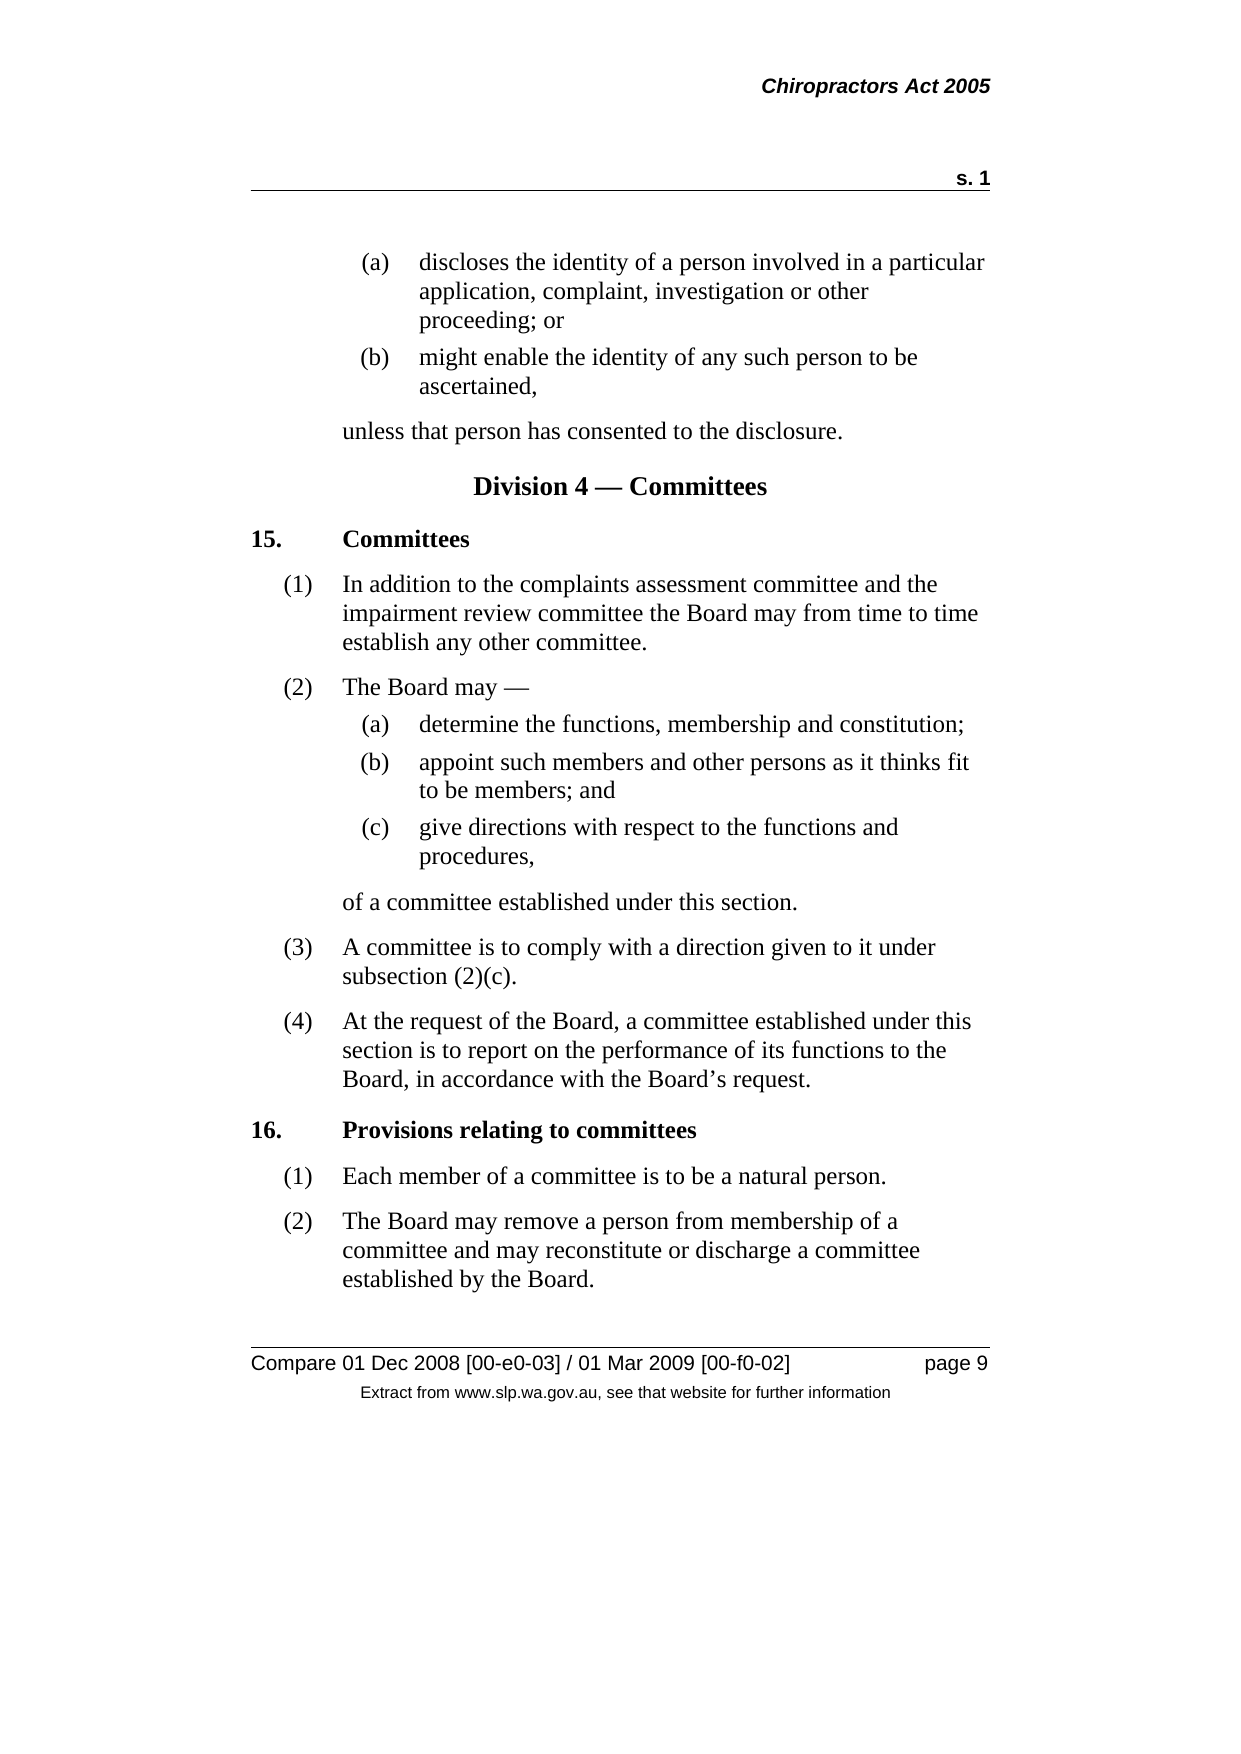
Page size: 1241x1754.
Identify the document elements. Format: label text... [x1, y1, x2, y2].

text (a) discloses the identity of a person involved in a particular application, complaint, investigation or other proceeding; or [251, 247, 990, 334]
text (4) At the request of the Board, a committee established under this section is to report on the performance of its functions to the Board, in accordance with the Board’s request. [251, 1006, 990, 1092]
text (1) In addition to the complaints assessment committee and the impairment review committee the Board may from time to time establish any other committee. [251, 569, 990, 656]
text (1) Each member of a committee is to be a natural person. [251, 1161, 990, 1189]
text (c) give directions with respect to the functions and procedures, [251, 812, 990, 870]
text unless that person has consented to the disclosure. [251, 416, 990, 445]
text (a) determine the functions, membership and constitution; [251, 709, 990, 738]
text (2) The Board may remove a person from membership of a committee and may reconstitute or discharge a committee established by the Board. [251, 1206, 990, 1292]
text (b) appoint such members and other persons as it thinks fit to be members; and [251, 747, 990, 804]
text (2) The Board may — [251, 672, 990, 701]
subtitle 15. Committees [251, 524, 990, 553]
text (b) might enable the identity of any such person to be ascertained, [251, 342, 990, 399]
subtitle Division 4 — Committees [251, 470, 990, 501]
text of a committee established under this section. [251, 887, 990, 915]
subtitle 16. Provisions relating to committees [251, 1115, 990, 1144]
text (3) A committee is to comply with a direction given to it under subsection (2)(c). [251, 932, 990, 989]
